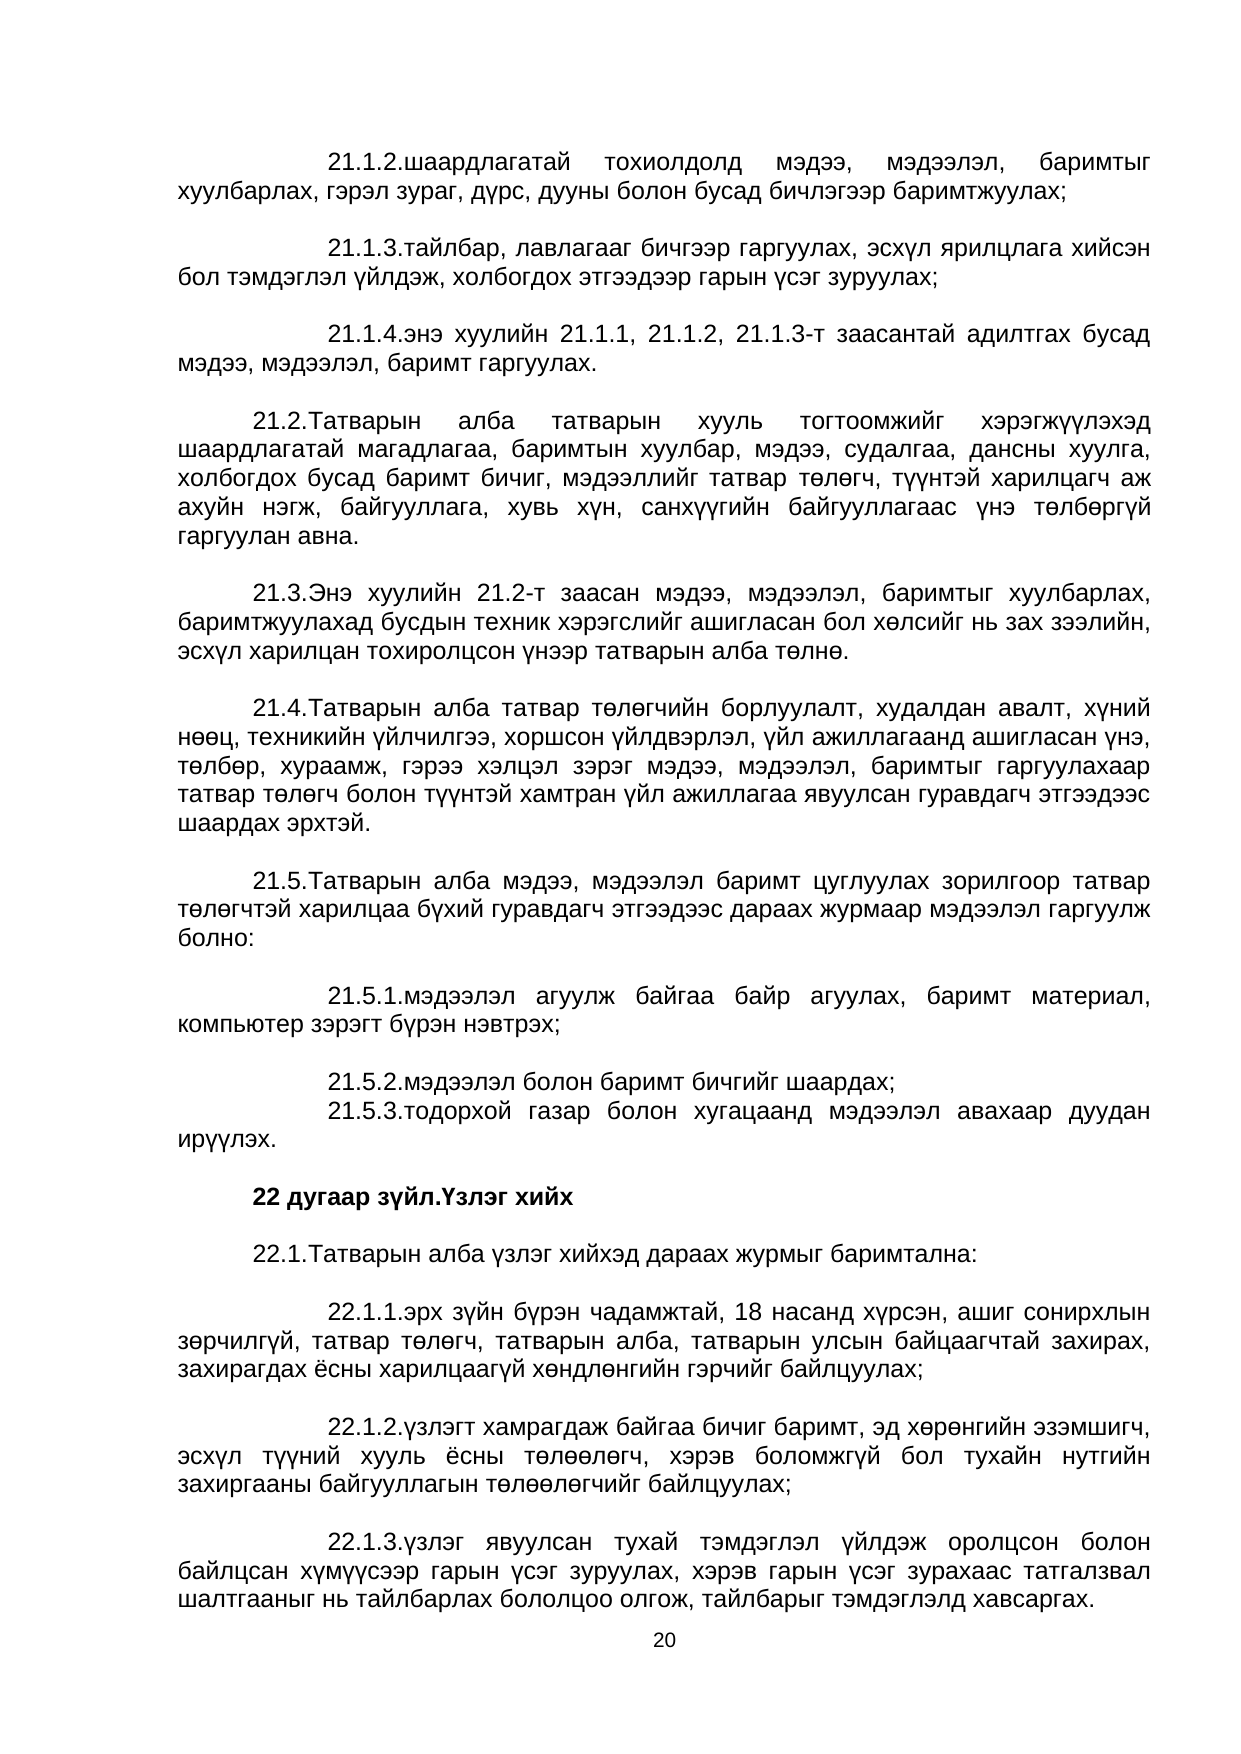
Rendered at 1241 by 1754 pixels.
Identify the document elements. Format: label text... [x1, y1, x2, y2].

subtitle 22.1.1.эрх зүйн бүрэн чадамжтай, 18 насанд хүрсэн, ашиг сонирхлын зөрчилгүй, татвар төлөгч, татварын алба, татварын улсын байцаагчтай захирах, захирагдах ёсны харилцаагүй хөндлөнгийн гэрчийг байлцуулах; [177, 1297, 1152, 1383]
subtitle 21.5.1.мэдээлэл агуулж байгаа байр агуулах, баримт материал, компьютер зэрэгт бүрэн нэвтрэх; [177, 981, 1152, 1038]
subtitle 21.1.3.тайлбар, лавлагааг бичгээр гаргуулах, эсхүл ярилцлага хийсэн бол тэмдэглэл үйлдэж, холбогдох этгээдээр гарын үсэг зуруулах; [177, 233, 1152, 291]
subtitle 22 дугаар зүйл.Үзлэг хийх [177, 1182, 1152, 1211]
subtitle 21.1.2.шаардлагатай тохиолдолд мэдээ, мэдээлэл, баримтыг хуулбарлах, гэрэл зураг, дүрс, дууны болон бусад бичлэгээр баримтжуулах; [177, 147, 1152, 204]
subtitle 21.5.Татварын алба мэдээ, мэдээлэл баримт цуглуулах зорилгоор татвар төлөгчтэй харилцаа бүхий гуравдагч этгээдээс дараах журмаар мэдээлэл гаргуулж болно: [177, 866, 1152, 952]
subtitle 22.1.Татварын алба үзлэг хийхэд дараах журмыг баримтална: [177, 1239, 1152, 1268]
subtitle 22.1.2.үзлэгт хамрагдаж байгаа бичиг баримт, эд хөрөнгийн эзэмшигч, эсхүл түүний хууль ёсны төлөөлөгч, хэрэв боломжгүй бол тухайн нутгийн захиргааны байгууллагын төлөөлөгчийг байлцуулах; [177, 1412, 1152, 1498]
subtitle 21.1.4.энэ хуулийн 21.1.1, 21.1.2, 21.1.3-т заасантай адилтгах бусад мэдээ, мэдээлэл, баримт гаргуулах. [177, 319, 1152, 377]
subtitle 21.4.Татварын алба татвар төлөгчийн борлуулалт, худалдан авалт, хүний нөөц, техникийн үйлчилгээ, хоршсон үйлдвэрлэл, үйл ажиллагаанд ашигласан үнэ, төлбөр, хураамж, гэрээ хэлцэл зэрэг мэдээ, мэдээлэл, баримтыг гаргуулахаар татвар төлөгч болон түүнтэй хамтран үйл ажиллагаа явуулсан гуравдагч этгээдээс шаардах эрхтэй. [177, 693, 1152, 837]
subtitle 21.5.2.мэдээлэл болон баримт бичгийг шаардах; [177, 1067, 1152, 1096]
subtitle 21.3.Энэ хуулийн 21.2-т заасан мэдээ, мэдээлэл, баримтыг хуулбарлах, баримтжуулахад бусдын техник хэрэгслийг ашигласан бол хөлсийг нь зах зээлийн, эсхүл харилцан тохиролцсон үнээр татварын алба төлнө. [177, 578, 1152, 664]
subtitle 21.2.Татварын алба татварын хууль тогтоомжийг хэрэгжүүлэхэд шаардлагатай магадлагаа, баримтын хуулбар, мэдээ, судалгаа, дансны хуулга, холбогдох бусад баримт бичиг, мэдээллийг татвар төлөгч, түүнтэй харилцагч аж ахуйн нэгж, байгууллага, хувь хүн, санхүүгийн байгууллагаас үнэ төлбөргүй гаргуулан авна. [177, 406, 1152, 549]
subtitle 22.1.3.үзлэг явуулсан тухай тэмдэглэл үйлдэж оролцсон болон байлцсан хүмүүсээр гарын үсэг зуруулах, хэрэв гарын үсэг зурахаас татгалзвал шалтгааныг нь тайлбарлах бололцоо олгож, тайлбарыг тэмдэглэлд хавсаргах. [177, 1527, 1152, 1613]
subtitle 21.5.3.тодорхой газар болон хугацаанд мэдээлэл авахаар дуудан ирүүлэх. [177, 1096, 1152, 1153]
